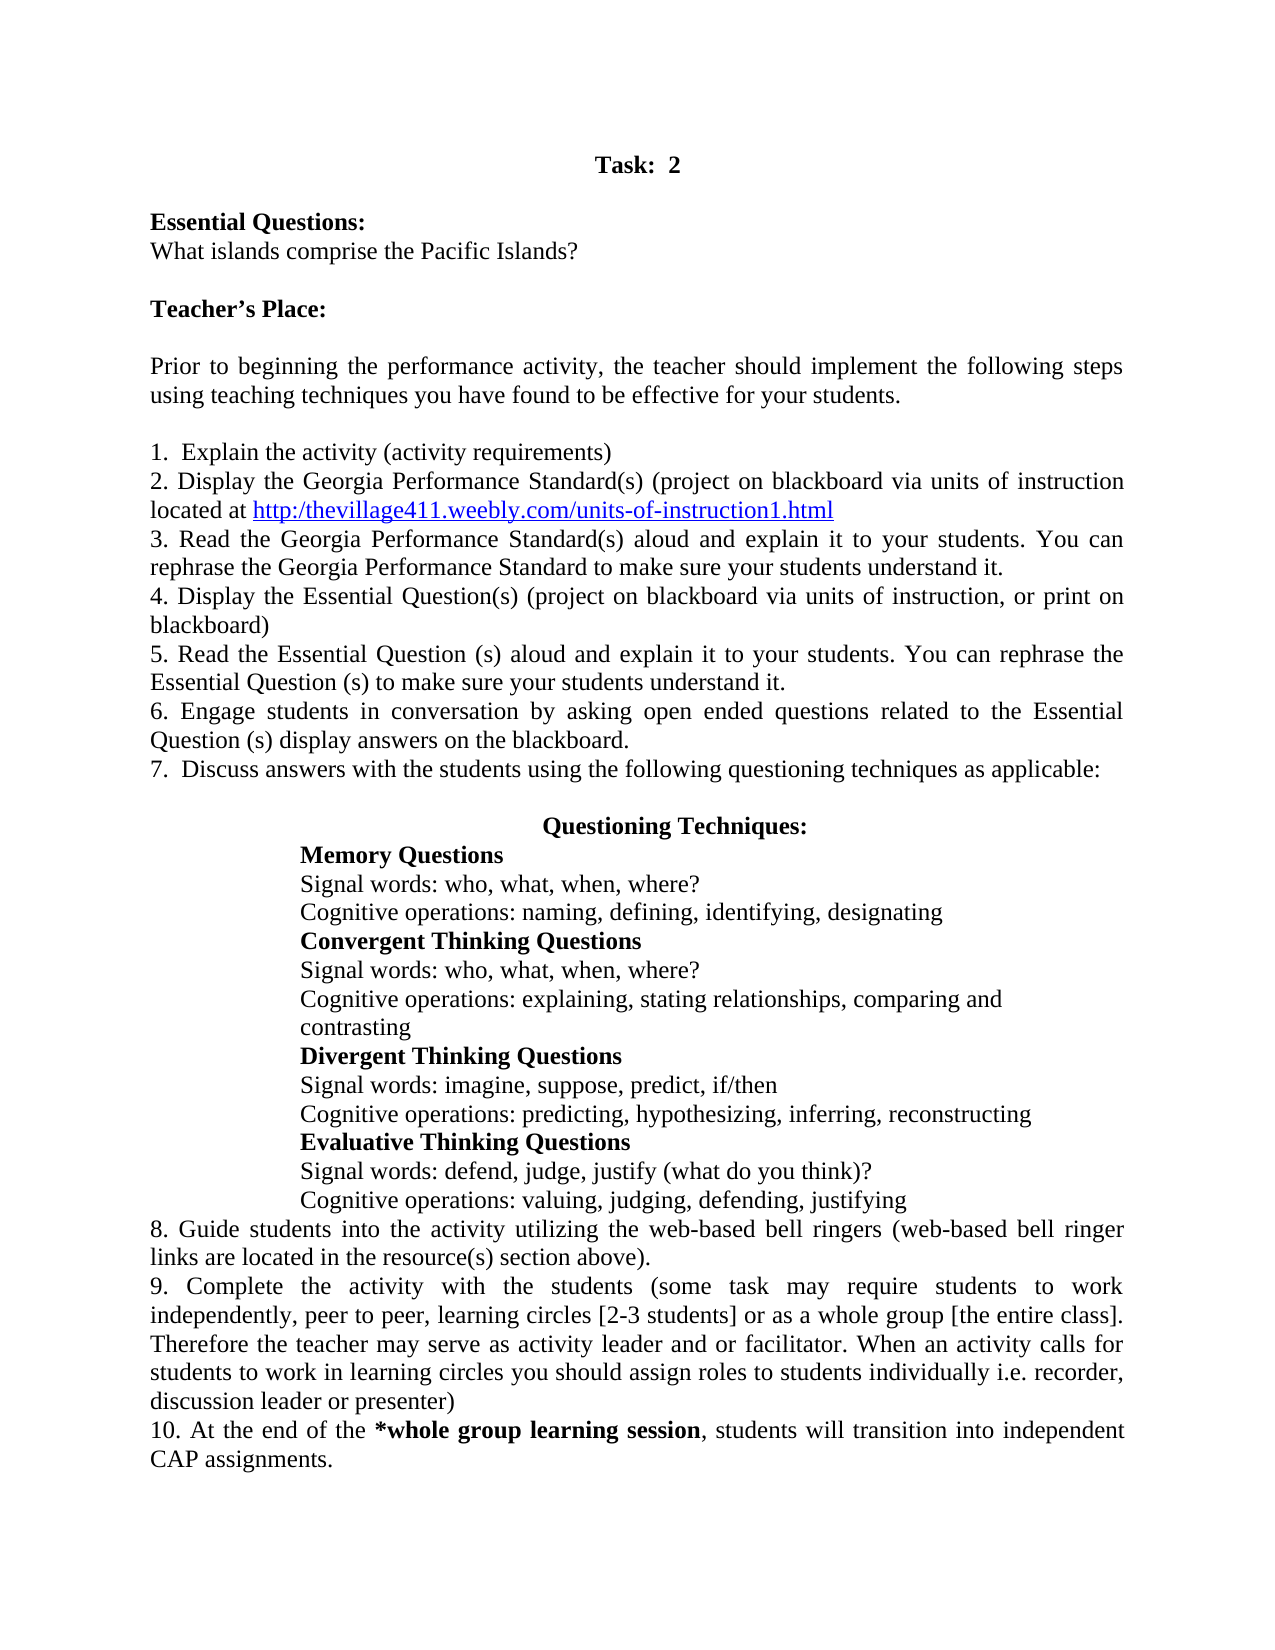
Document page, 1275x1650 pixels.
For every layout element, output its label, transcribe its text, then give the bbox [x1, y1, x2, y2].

text Signal words: who, what, when, where? [150, 955, 1125, 984]
text Prior to beginning the performance activity, the teacher should implement the following steps using teaching techniques you have found to be effective for your students. [150, 351, 1125, 409]
text Teacher’s Place: [150, 294, 1125, 322]
text Essential Questions: [150, 207, 1125, 236]
text contrasting [300, 1012, 1125, 1041]
text 5. Read the Essential Question (s) aloud and explain it to your students. You can rephrase the Essential Question (s) to make sure your students understand it. [150, 639, 1125, 696]
text What islands comprise the ? [150, 236, 1125, 265]
text 8. Guide students into the activity utilizing the web-based bell ringers (web-based bell ringer links are located in the resource(s) section above). [150, 1214, 1125, 1271]
text 4. Display the Essential Question(s) (project on blackboard via units of instruction, or print on blackboard) [150, 581, 1125, 639]
text 2. Display the Georgia Performance Standard(s) (project on blackboard via units of instruction located at http:/thevillage411.weebly.com/units-of-instruction1.html [150, 466, 1125, 524]
text Divergent Thinking Questions [150, 1041, 1125, 1070]
text Convergent Thinking Questions [225, 926, 1125, 955]
text 9. Complete the activity with the students (some task may require students to work independently, peer to peer, learning circles [2-3 students] or as a whole group [the entire class]. Therefore the teacher may serve as activity leader and or facilitator. When an activity calls for students to work in learning circles you should assign roles to students individually i.e. recorder, discussion leader or presenter) [150, 1271, 1125, 1415]
text Memory Questions [225, 840, 1125, 869]
text 3. Read the Georgia Performance Standard(s) aloud and explain it to your students. You can rephrase the Georgia Performance Standard to make sure your students understand it. [150, 524, 1125, 581]
text Cognitive operations: naming, defining, identifying, designating [150, 897, 1125, 926]
text Evaluative Thinking Questions [150, 1127, 1125, 1156]
text Cognitive operations: explaining, stating relationships, comparing and [300, 984, 1125, 1012]
text Task: 2 [150, 150, 1125, 179]
text 6. Engage students in conversation by asking open ended questions related to the Essential Question (s) display answers on the blackboard. [150, 696, 1125, 754]
text 7. Discuss answers with the students using the following questioning techniques as applicable: [150, 754, 1125, 782]
text 1. Explain the activity (activity requirements) [150, 437, 1125, 466]
text Cognitive operations: valuing, judging, defending, justifying [150, 1185, 1125, 1214]
text Cognitive operations: predicting, hypothesizing, inferring, reconstructing [300, 1099, 1125, 1127]
text Signal words: imagine, suppose, predict, if/then [150, 1070, 1125, 1099]
text Signal words: who, what, when, where? [150, 869, 1125, 897]
text Signal words: defend, judge, justify (what do you think)? [150, 1156, 1125, 1185]
text Questioning Techniques: [150, 811, 1125, 840]
text 10. At the end of the *whole group learning session, students will transition into independent assignments. [150, 1415, 1125, 1472]
